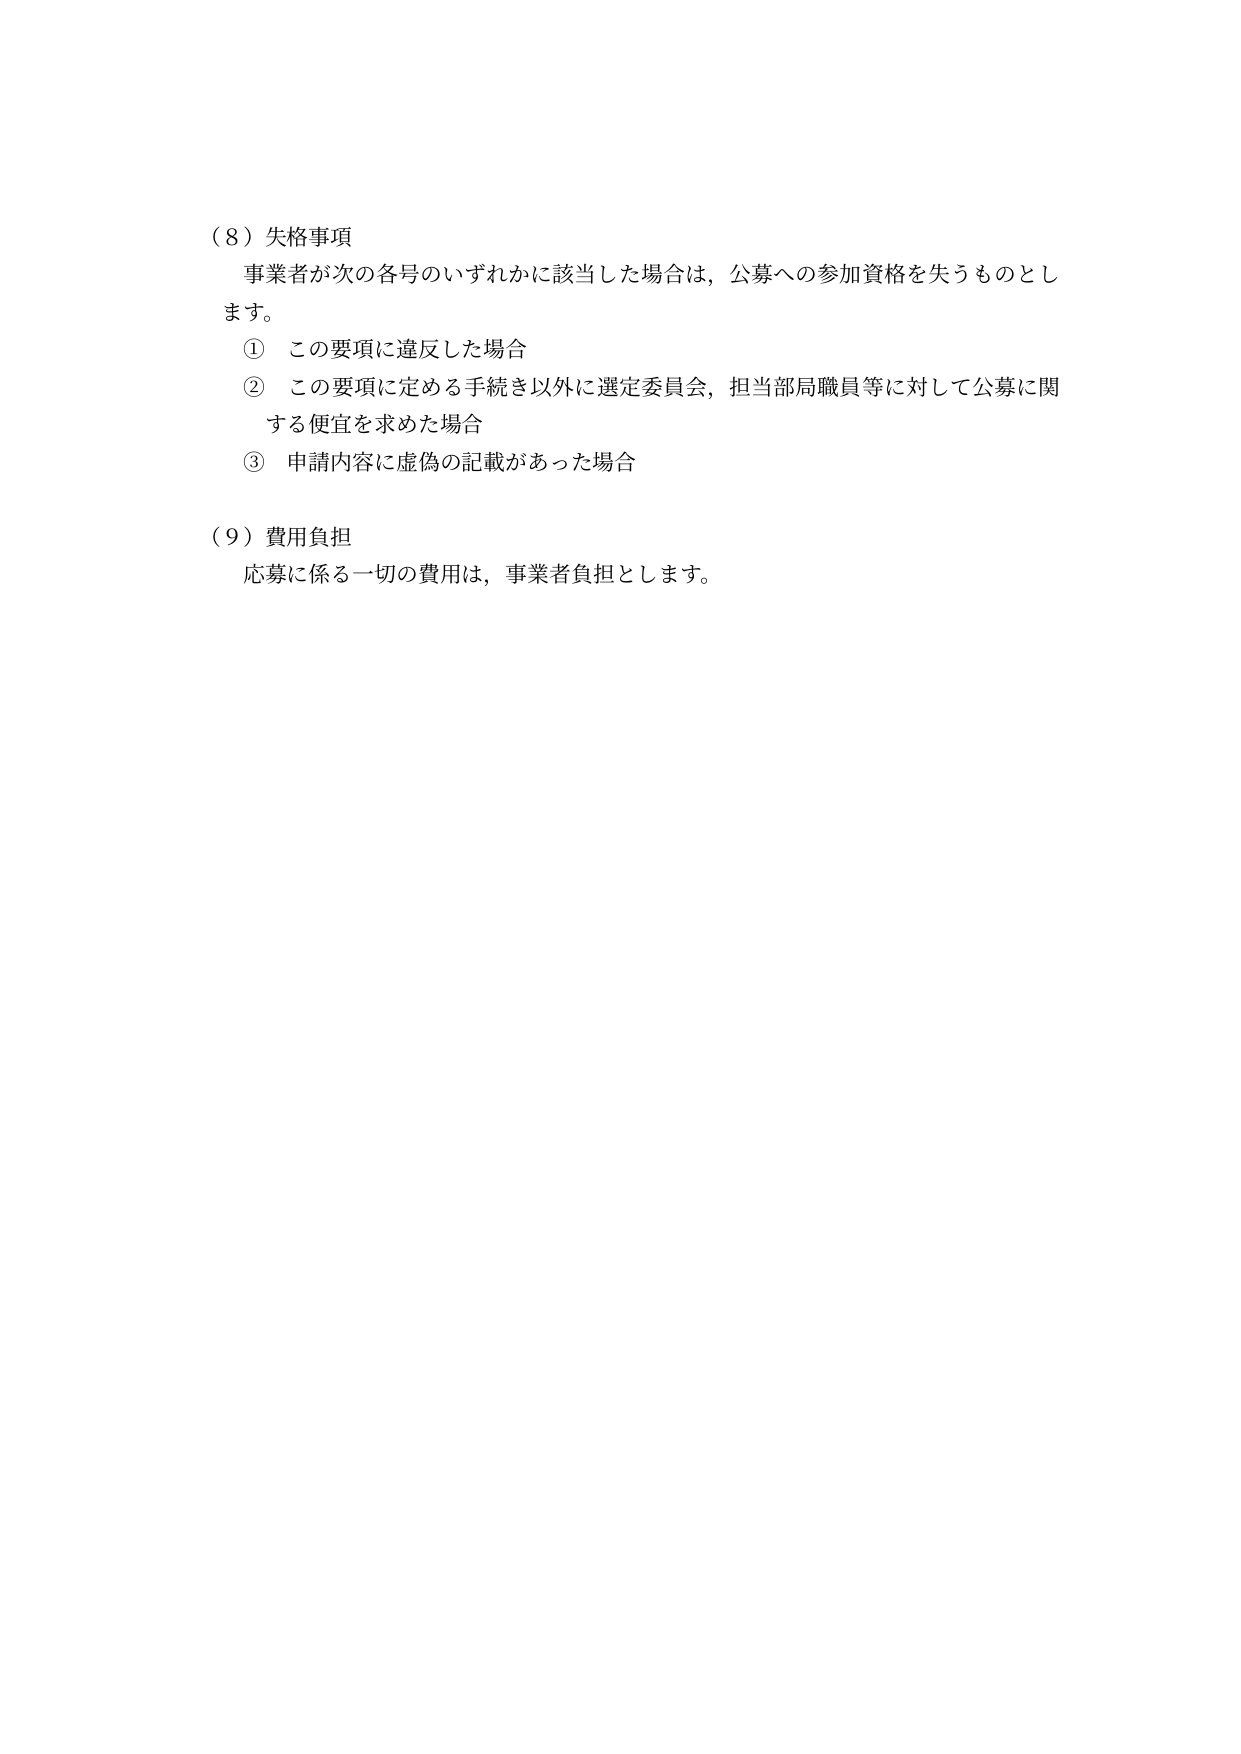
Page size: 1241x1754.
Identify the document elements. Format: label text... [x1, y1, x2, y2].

text 事業者が次の各号のいずれかに該当した場合は，公募への参加資格を失うものとします。 [177, 254, 1063, 329]
text ① この要項に違反した場合 [177, 329, 1063, 367]
text ③ 申請内容に虚偽の記載があった場合 [177, 442, 1063, 479]
text （９）費用負担 [177, 517, 1063, 554]
text 応募に係る一切の費用は，事業者負担とします。 [177, 554, 1063, 592]
text ② この要項に定める手続き以外に選定委員会，担当部局職員等に対して公募に関する便宜を求めた場合 [177, 367, 1063, 442]
text （８）失格事項 [177, 217, 1063, 254]
